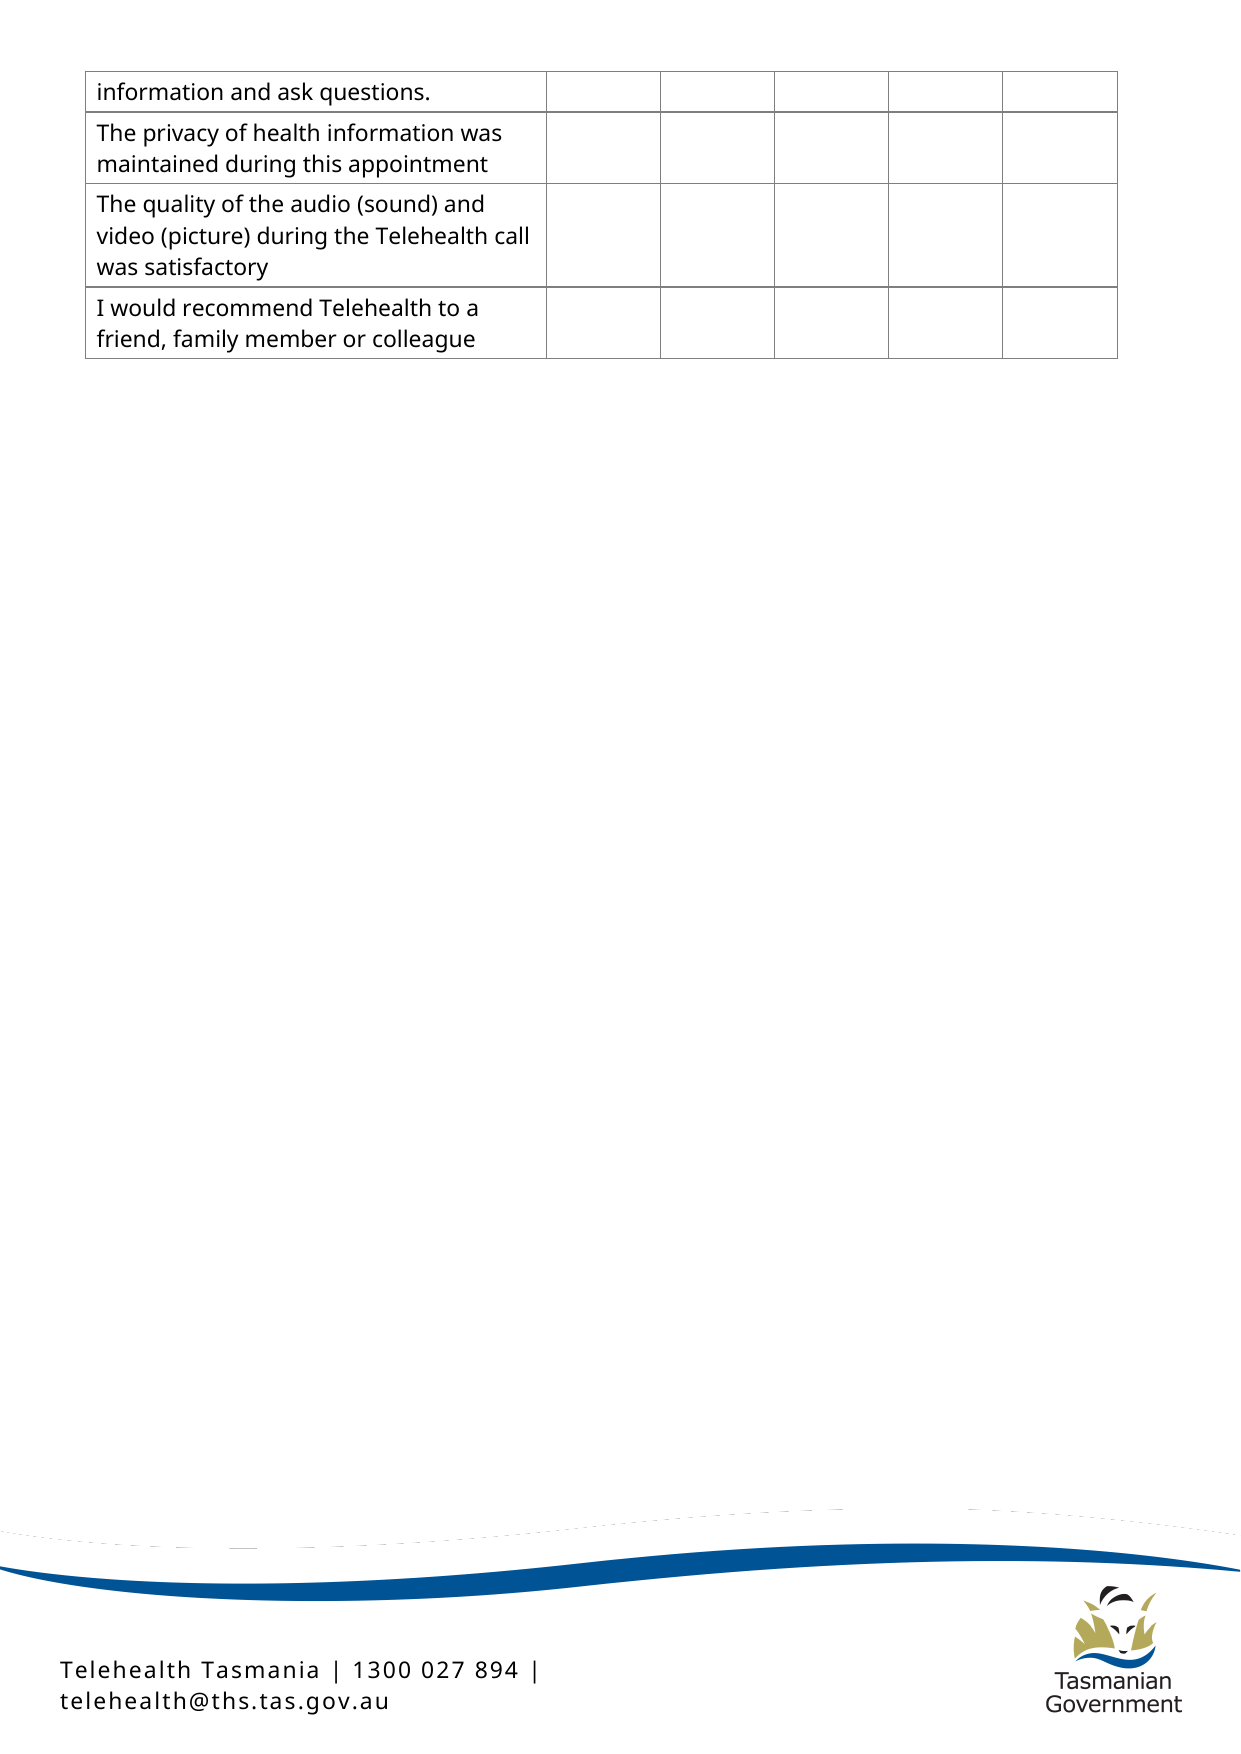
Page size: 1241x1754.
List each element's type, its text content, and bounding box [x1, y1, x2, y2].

picture [0, 1499, 1241, 1754]
table_cell The quality of the audio (sound) and video (picture) during the Telehealth call was satisfactory [86, 184, 546, 286]
table_cell [889, 184, 1002, 286]
table_cell [889, 72, 1002, 111]
table_cell [661, 113, 774, 183]
table_cell [547, 72, 660, 111]
table_cell [547, 184, 660, 286]
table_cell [86, 72, 546, 111]
table_cell [775, 288, 888, 358]
table_cell [889, 288, 1002, 358]
table_cell [661, 72, 774, 111]
table_cell [1003, 113, 1117, 183]
table_cell [775, 184, 888, 286]
table_cell [661, 184, 774, 286]
table_cell [1003, 72, 1117, 111]
table_cell [775, 72, 888, 111]
table_cell [775, 113, 888, 183]
table_cell [547, 288, 660, 358]
table_cell [1003, 288, 1117, 358]
table_cell [1003, 184, 1117, 286]
table_cell [661, 288, 774, 358]
table_cell [547, 113, 660, 183]
table_cell The privacy of health information was maintained during this appointment [86, 113, 546, 183]
table_cell [889, 113, 1002, 183]
table_cell I would recommend Telehealth to a friend, family member or colleague [86, 288, 546, 358]
